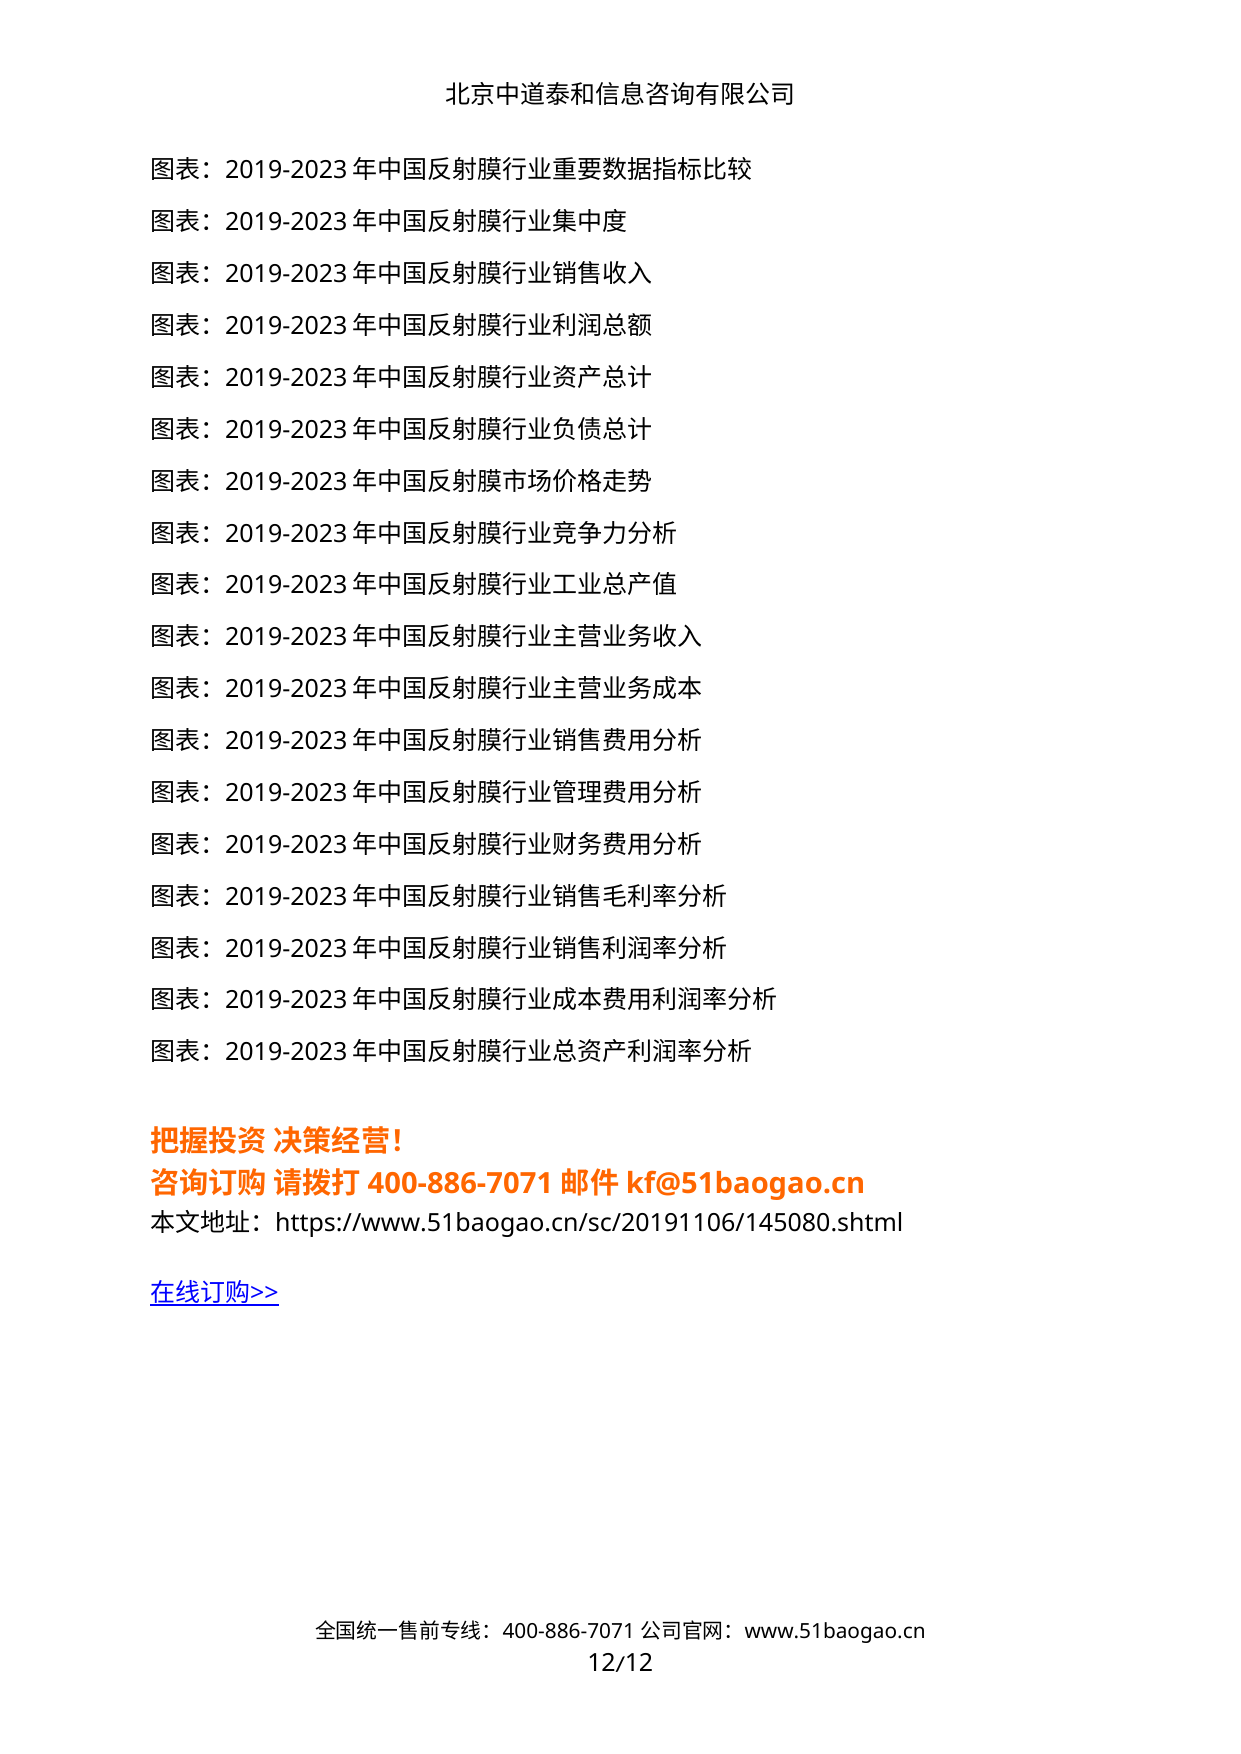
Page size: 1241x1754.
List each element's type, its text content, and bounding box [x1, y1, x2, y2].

text 图表：2019-2023年中国反射膜行业重要数据指标比较 [150, 150, 1090, 186]
text 图表：2019-2023年中国反射膜行业总资产利润率分析 [150, 1032, 1090, 1068]
text 图表：2019-2023年中国反射膜行业销售利润率分析 [150, 928, 1090, 964]
text 图表：2019-2023年中国反射膜行业竞争力分析 [150, 513, 1090, 549]
text 图表：2019-2023年中国反射膜行业工业总产值 [150, 565, 1090, 601]
text 图表：2019-2023年中国反射膜行业管理费用分析 [150, 772, 1090, 809]
text 图表：2019-2023年中国反射膜行业成本费用利润率分析 [150, 980, 1090, 1016]
text 图表：2019-2023年中国反射膜行业销售收入 [150, 254, 1090, 290]
text 图表：2019-2023年中国反射膜行业资产总计 [150, 357, 1090, 394]
text 图表：2019-2023年中国反射膜行业财务费用分析 [150, 824, 1090, 861]
text 图表：2019-2023年中国反射膜行业销售毛利率分析 [150, 876, 1090, 912]
text 图表：2019-2023年中国反射膜行业主营业务成本 [150, 669, 1090, 705]
text 在线订购>> [150, 1239, 1090, 1309]
text 图表：2019-2023年中国反射膜市场价格走势 [150, 461, 1090, 497]
text 图表：2019-2023年中国反射膜行业主营业务收入 [150, 617, 1090, 653]
text 图表：2019-2023年中国反射膜行业利润总额 [150, 306, 1090, 342]
text 图表：2019-2023年中国反射膜行业负债总计 [150, 409, 1090, 446]
text 图表：2019-2023年中国反射膜行业销售费用分析 [150, 721, 1090, 757]
text 把握投资 决策经营！咨询订购 请拨打 400-886-7071 邮件 kf@51baogao.cn本文地址：https://www.51baogao.cn/sc/20191106/145080.shtml [150, 1084, 1090, 1239]
text 图表：2019-2023年中国反射膜行业集中度 [150, 202, 1090, 238]
